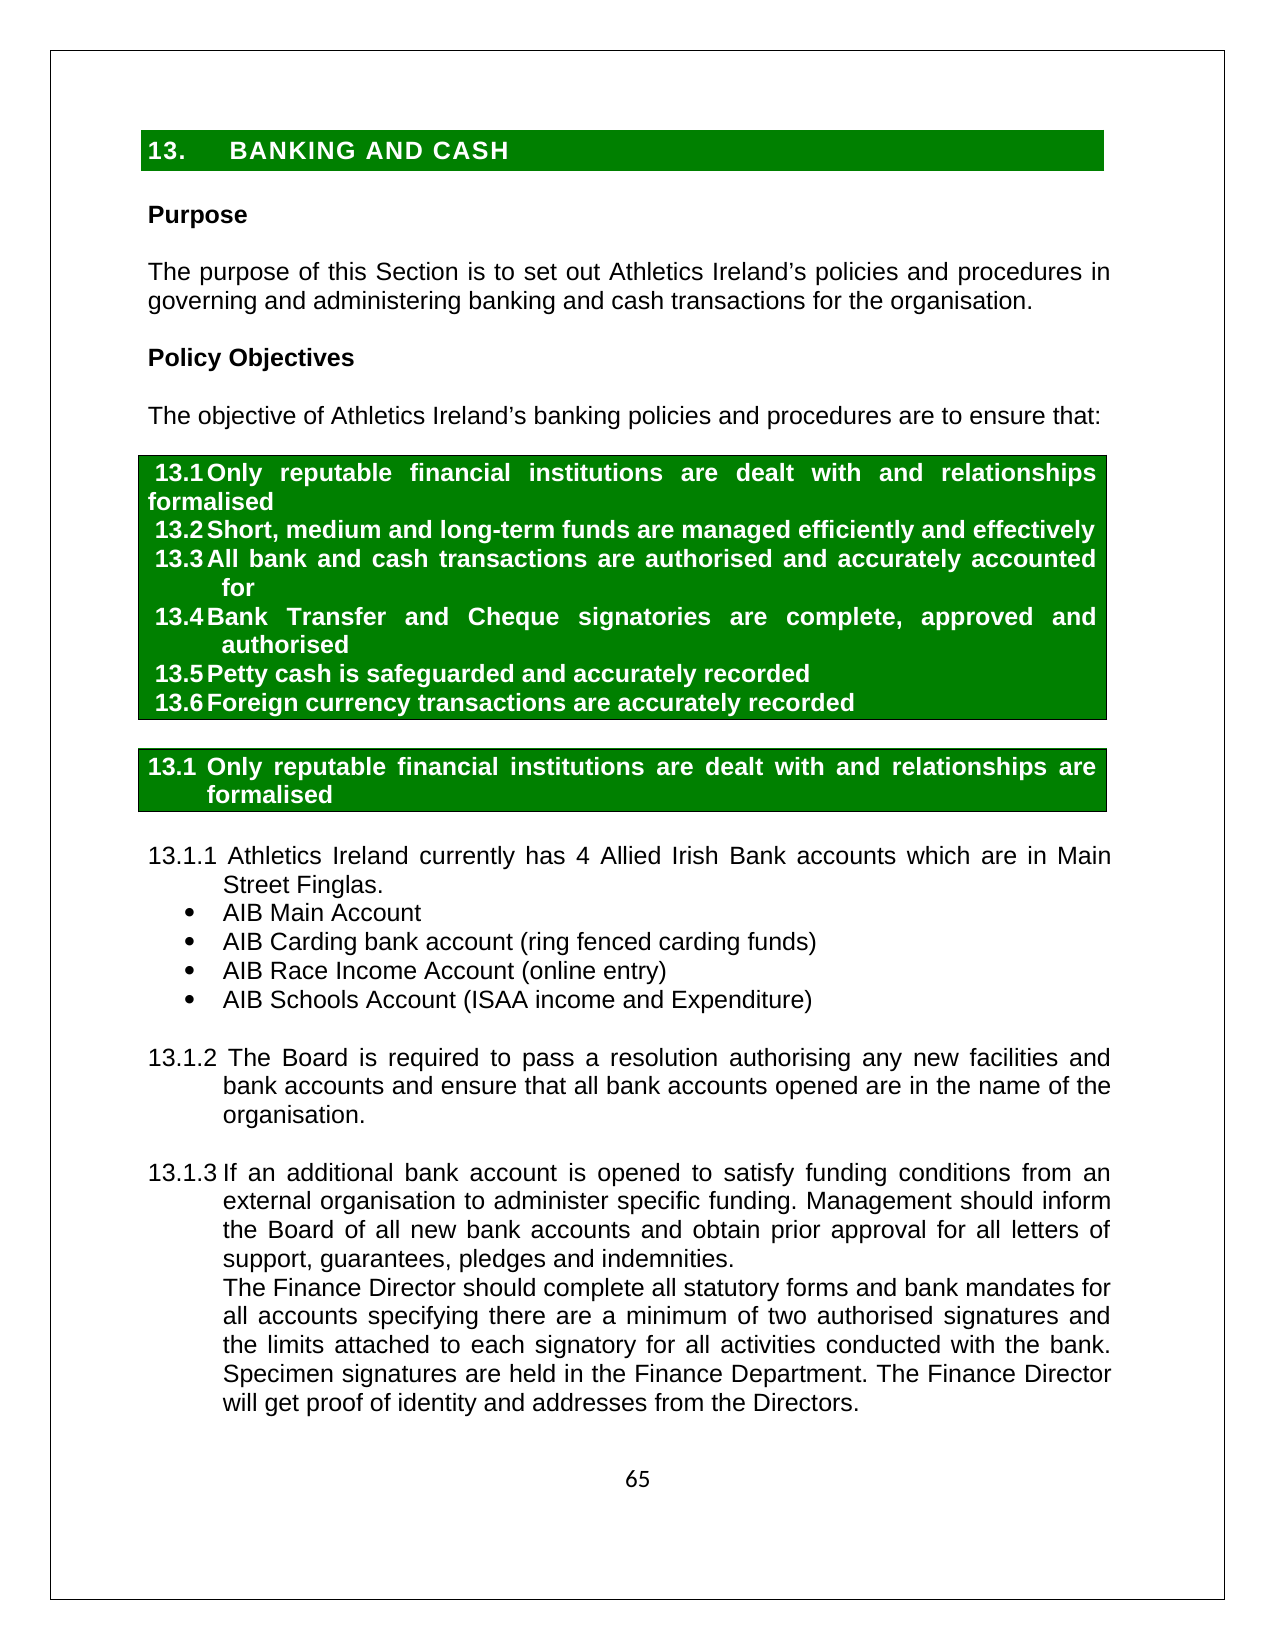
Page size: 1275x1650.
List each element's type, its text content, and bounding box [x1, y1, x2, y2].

list AIB Schools Account (ISAA income and Expenditure) [185, 985, 1113, 1014]
text 13.2 Short, medium and long-term funds are managed efficiently and effectively [139, 512, 1106, 541]
text 13.4 Bank Transfer and Cheque signatories are complete, approved and authorised [139, 598, 1106, 656]
text 13.1.2 The Board is required to pass a resolution authorising any new facilities and bank accounts and ensure that all bank accounts opened are in the name of the organisation. [148, 1043, 1113, 1129]
text 13.1.3 If an additional bank account is opened to satisfy funding conditions from an external organisation to administer specific funding. Management should inform the Board of all new bank accounts and obtain prior approval for all letters of support, guarantees, pledges and indemnities. [148, 1158, 1113, 1273]
text 13.1 Only reputable financial institutions are dealt with and relationships formalised [139, 456, 1106, 512]
text The Finance Director should complete all statutory forms and bank mandates for all accounts specifying there are a minimum of two authorised signatures and the limits attached to each signatory for all activities conducted with the bank. Specimen signatures are held in the Finance Department. The Finance Director will get proof of identity and addresses from the Directors. [223, 1273, 1113, 1416]
text The purpose of this Section is to set out Athletics Ireland’s policies and procedures in governing and administering banking and cash transactions for the organisation. [148, 257, 1113, 315]
list AIB Race Income Account (online entry) [185, 956, 1113, 985]
list AIB Main Account [185, 898, 1113, 927]
text Policy Objectives [148, 343, 1113, 372]
text 13.1 Only reputable financial institutions are dealt with and relationships are formalised [139, 750, 1106, 811]
subtitle The objective of Athletics Ireland’s banking policies and procedures are to ensure that: [148, 401, 1113, 430]
text 13.3 All bank and cash transactions are authorised and accurately accounted for [139, 541, 1106, 598]
text 13.1.1 Athletics Ireland currently has 4 Allied Irish Bank accounts which are in Main Street Finglas. [148, 841, 1113, 898]
text Purpose [148, 200, 1113, 228]
text 13.6 Foreign currency transactions are accurately recorded [139, 685, 1106, 719]
list AIB Carding bank account (ring fenced carding funds) [185, 927, 1113, 956]
subtitle 13. Banking and Cash [148, 136, 1098, 165]
text 13.5 Petty cash is safeguarded and accurately recorded [139, 656, 1106, 685]
